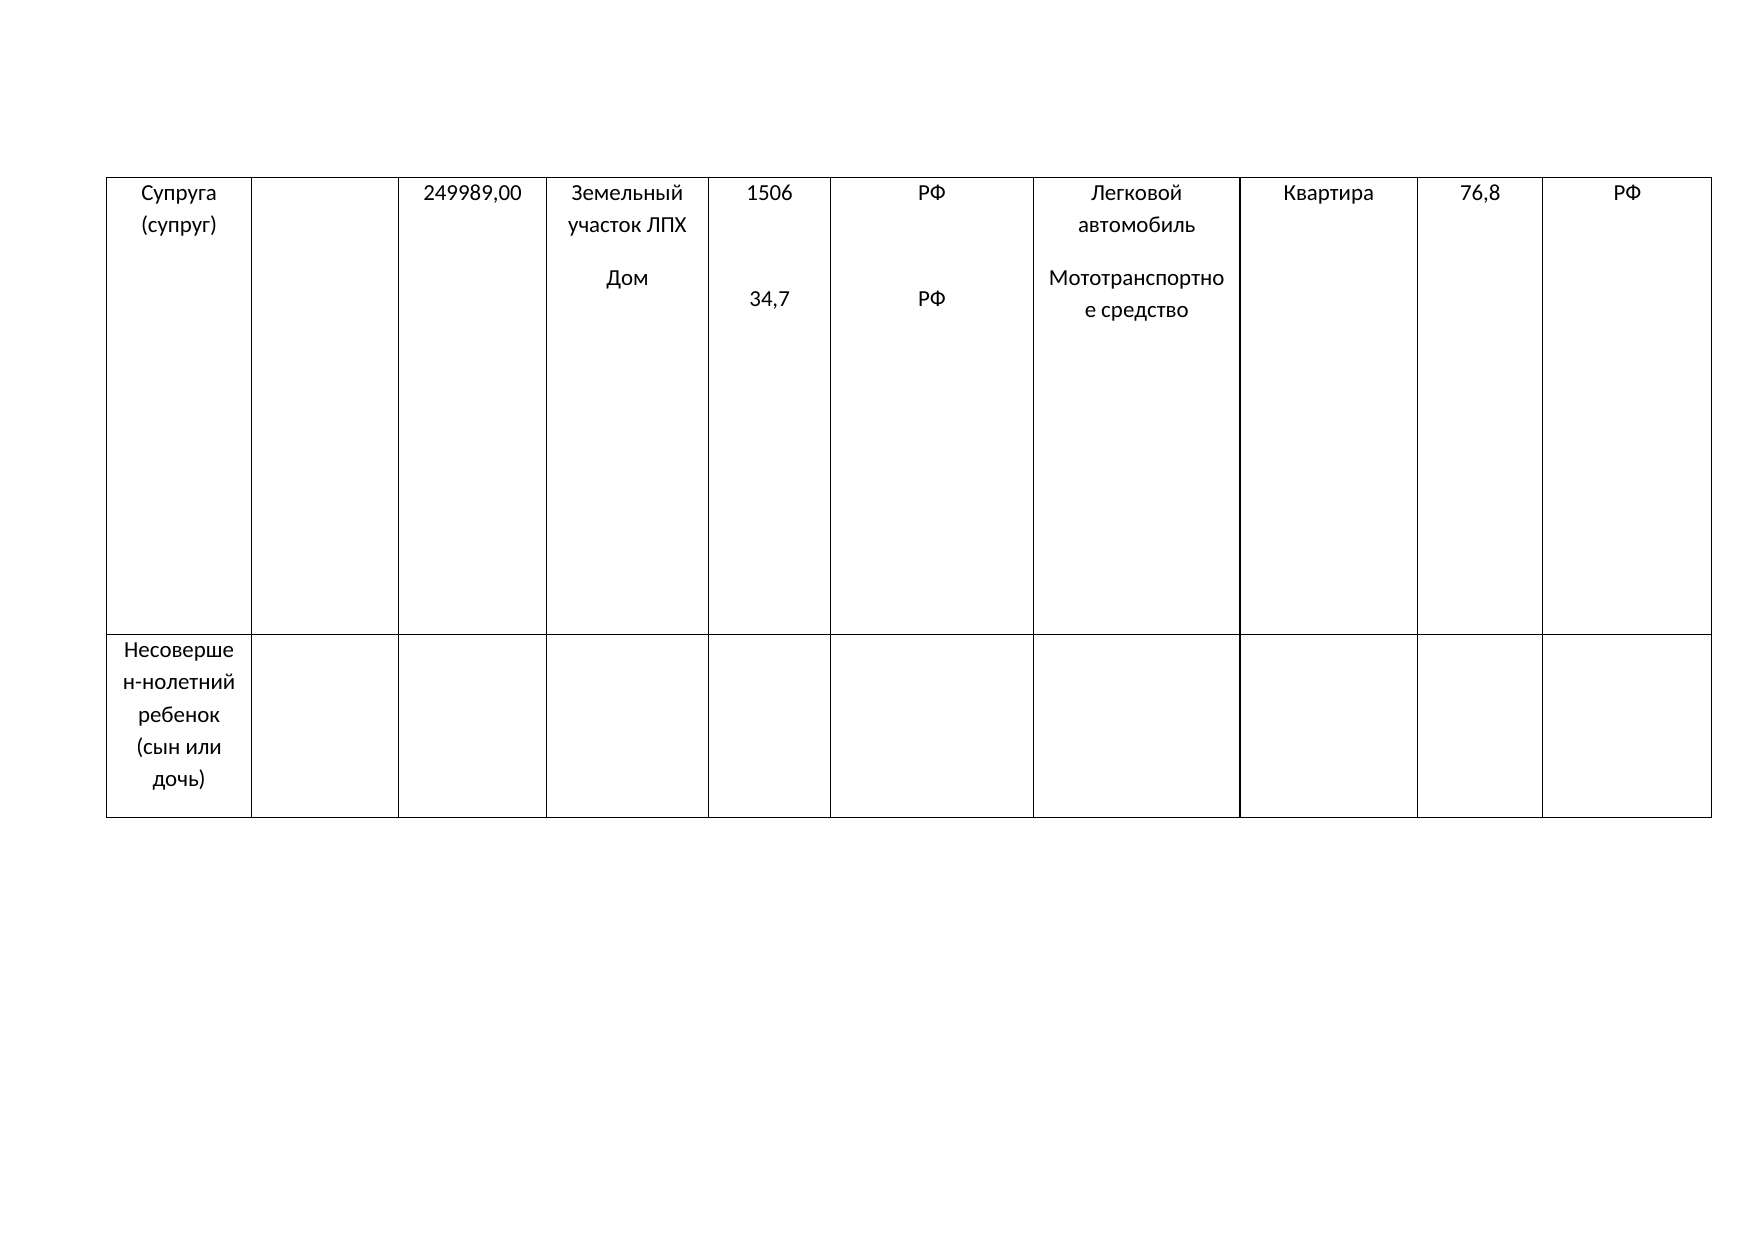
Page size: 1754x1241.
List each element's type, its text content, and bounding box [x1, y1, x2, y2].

table_cell 1506 34,7 [709, 178, 830, 634]
table_cell [709, 635, 830, 817]
table_cell Супруга (супруг) [107, 178, 251, 634]
table_cell 76,8 [1418, 178, 1542, 634]
table_cell 249989,00 [399, 178, 546, 634]
table_cell [831, 635, 1033, 817]
table_cell Несовершен-нолетний ребенок (сын или дочь) [107, 635, 251, 817]
table_cell Легковой автомобиль Мототранспортное средство [1034, 178, 1239, 634]
table_cell [1418, 635, 1542, 817]
table_cell [1543, 635, 1711, 817]
table_cell [1034, 635, 1239, 817]
table_cell РФ [1543, 178, 1711, 634]
table_cell [252, 178, 398, 634]
table_cell Земельный участок ЛПХ Дом [547, 178, 708, 634]
table_cell РФ РФ [831, 178, 1033, 634]
table_cell [399, 635, 546, 817]
table_cell [1241, 635, 1417, 817]
table_cell [252, 635, 398, 817]
table_cell [547, 635, 708, 817]
table_cell Квартира [1241, 178, 1417, 634]
